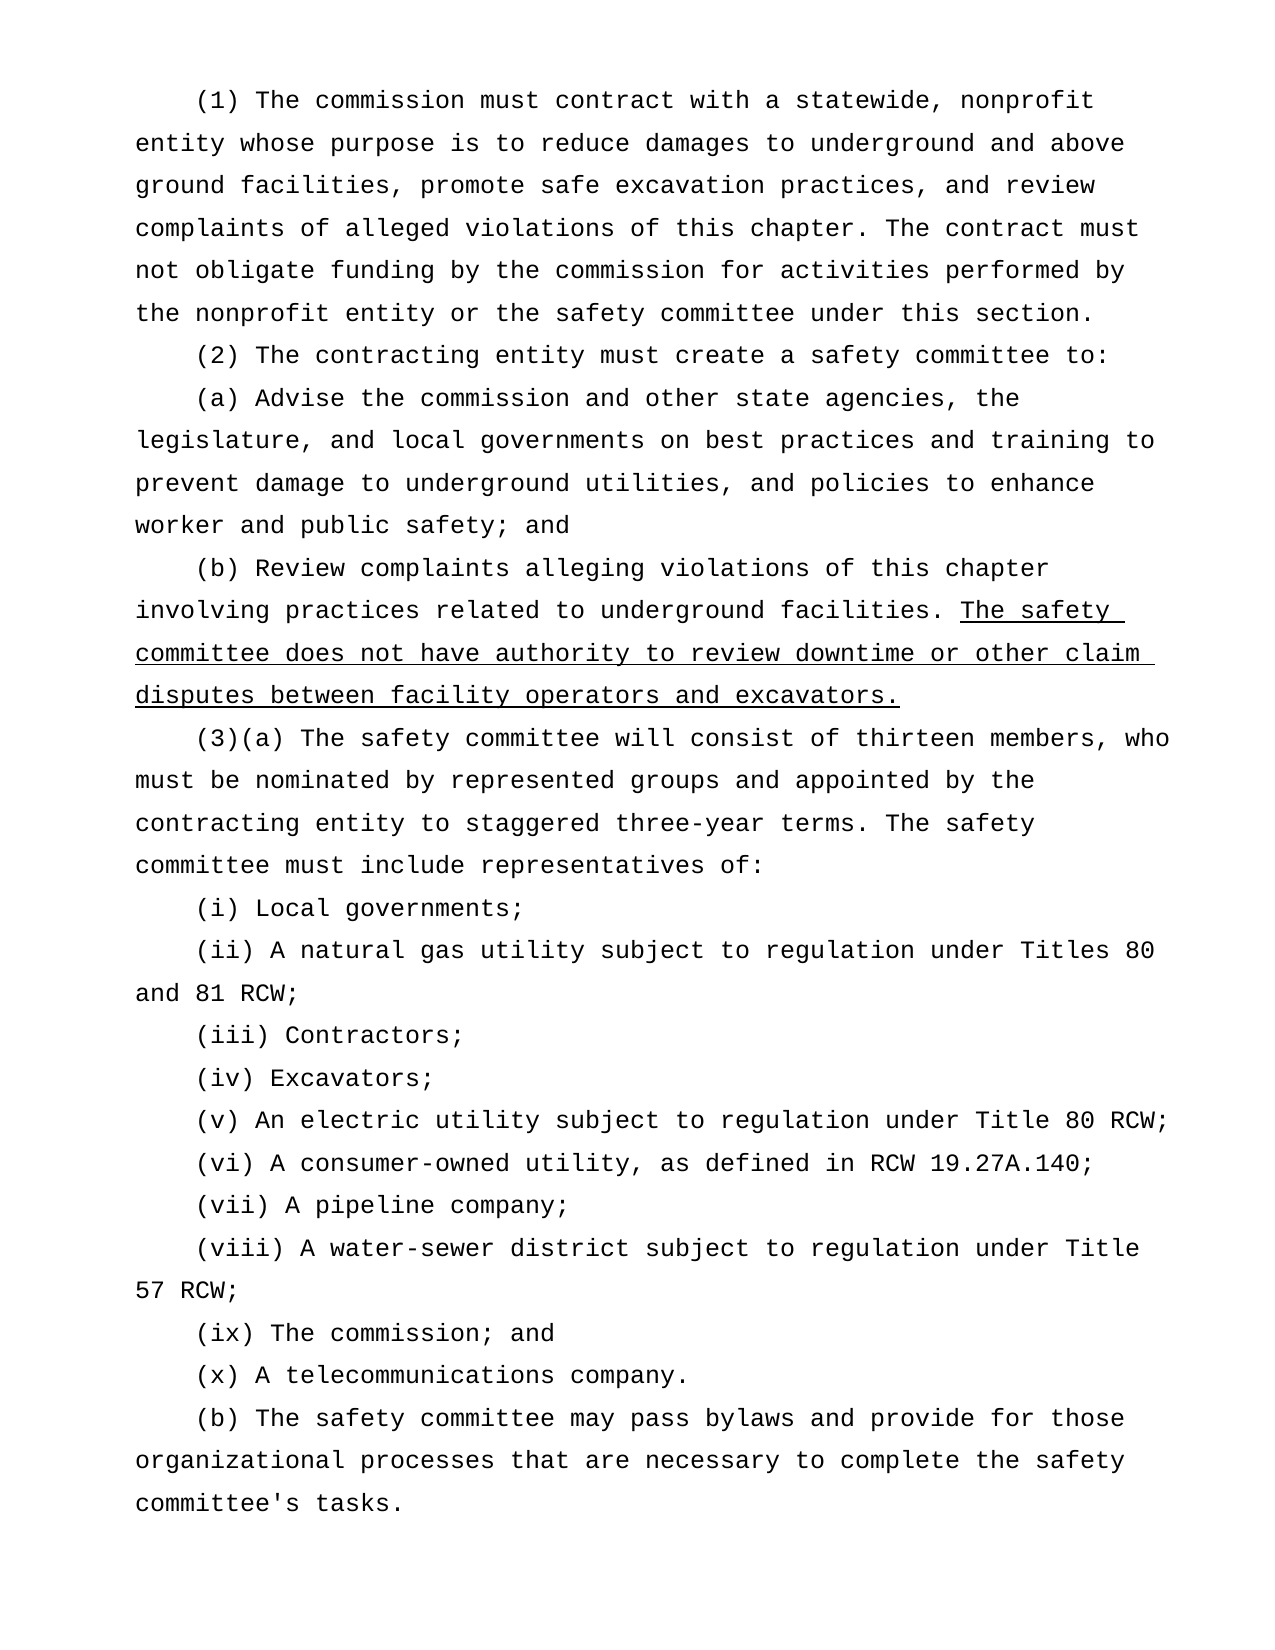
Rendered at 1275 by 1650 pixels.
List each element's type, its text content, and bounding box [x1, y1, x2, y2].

text (iii) Contractors; [135, 1010, 1170, 1052]
text (vii) A pipeline company; [135, 1180, 1170, 1222]
text (vi) A consumer-owned utility, as defined in RCW 19.27A.140; [135, 1137, 1170, 1180]
text (1) The commission must contract with a statewide, nonprofit entity whose purpose is to reduce damages to underground and above ground facilities, promote safe excavation practices, and review complaints of alleged violations of this chapter. The contract must not obligate funding by the commission for activities performed by the nonprofit entity or the safety committee under this section. [135, 75, 1170, 330]
text (iv) Excavators; [135, 1052, 1170, 1095]
text (viii) A water-sewer district subject to regulation under Title 57 RCW; [135, 1222, 1170, 1307]
text (v) An electric utility subject to regulation under Title 80 RCW; [135, 1095, 1170, 1137]
text (3)(a) The safety committee will consist of thirteen members, who must be nominated by represented groups and appointed by the contracting entity to staggered three-year terms. The safety committee must include representatives of: [135, 712, 1170, 882]
text (i) Local governments; [135, 882, 1170, 925]
text (ii) A natural gas utility subject to regulation under Titles 80 and 81 RCW; [135, 925, 1170, 1010]
text (x) A telecommunications company. [135, 1350, 1170, 1392]
text (2) The contracting entity must create a safety committee to: [135, 330, 1170, 372]
text (b) Review complaints alleging violations of this chapter involving practices related to underground facilities. The safety committee does not have authority to review downtime or other claim disputes between facility operators and excavators. [135, 542, 1170, 712]
text (b) The safety committee may pass bylaws and provide for those organizational processes that are necessary to complete the safety committee's tasks. [135, 1392, 1170, 1520]
text (a) Advise the commission and other state agencies, the legislature, and local governments on best practices and training to prevent damage to underground utilities, and policies to enhance worker and public safety; and [135, 372, 1170, 542]
text (ix) The commission; and [135, 1307, 1170, 1350]
